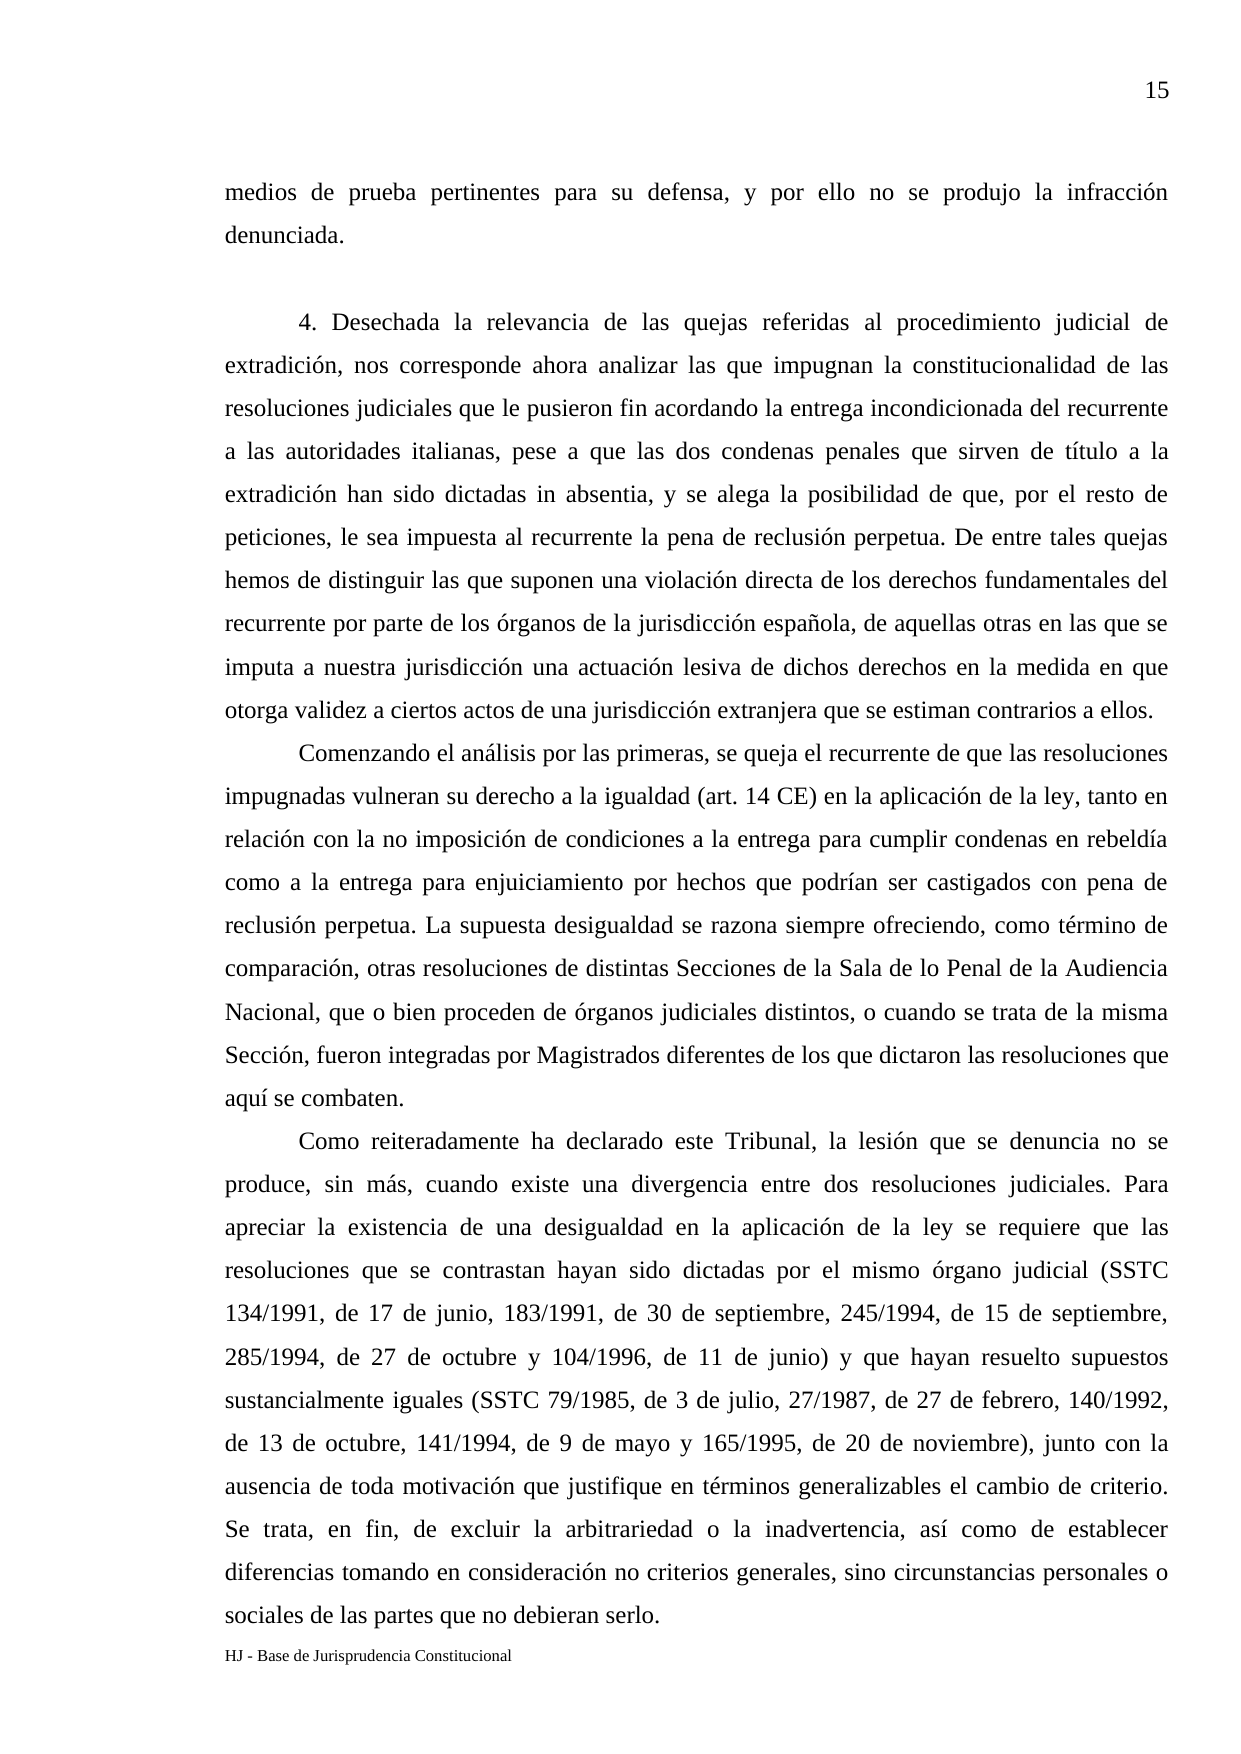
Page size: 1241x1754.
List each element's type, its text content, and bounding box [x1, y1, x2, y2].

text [224, 177, 1169, 249]
text Como reiteradamente ha declarado este Tribunal, la lesión que se denuncia no se produce, sin más, cuando existe una divergencia entre dos resoluciones judiciales. Para apreciar la existencia de una desigualdad en la aplicación de la ley se requiere que las resoluciones que se contrastan hayan sido dictadas por el mismo órgano judicial (SSTC 134/1991, de 17 de junio, 183/1991, de 30 de septiembre, 245/1994, de 15 de septiembre, 285/1994, de 27 de octubre y 104/1996, de 11 de junio) y que hayan resuelto supuestos sustancialmente iguales (SSTC 79/1985, de 3 de julio, 27/1987, de 27 de febrero, 140/1992, de 13 de octubre, 141/1994, de 9 de mayo y 165/1995, de 20 de noviembre), junto con la ausencia de toda motivación que justifique en términos generalizables el cambio de criterio. Se trata, en fin, de excluir la arbitrariedad o la inadvertencia, así como de establecer diferencias tomando en consideración no criterios generales, sino circunstancias personales o sociales de las partes que no debieran serlo. [224, 1126, 1169, 1629]
text 4. Desechada la relevancia de las quejas referidas al procedimiento judicial de extradición, nos corresponde ahora analizar las que impugnan la constitucionalidad de las resoluciones judiciales que le pusieron fin acordando la entrega incondicionada del recurrente a las autoridades italianas, pese a que las dos condenas penales que sirven de título a la extradición han sido dictadas in absentia, y se alega la posibilidad de que, por el resto de peticiones, le sea impuesta al recurrente la pena de reclusión perpetua. De entre tales quejas hemos de distinguir las que suponen una violación directa de los derechos fundamentales del recurrente por parte de los órganos de la jurisdicción española, de aquellas otras en las que se imputa a nuestra jurisdicción una actuación lesiva de dichos derechos en la medida en que otorga validez a ciertos actos de una jurisdicción extranjera que se estiman contrarios a ellos. [224, 307, 1169, 723]
text Comenzando el análisis por las primeras, se queja el recurrente de que las resoluciones impugnadas vulneran su derecho a la igualdad (art. 14 CE) en la aplicación de la ley, tanto en relación con la no imposición de condiciones a la entrega para cumplir condenas en rebeldía como a la entrega para enjuiciamiento por hechos que podrían ser castigados con pena de reclusión perpetua. La supuesta desigualdad se razona siempre ofreciendo, como término de comparación, otras resoluciones de distintas Secciones de la Sala de lo Penal de la Audiencia Nacional, que o bien proceden de órganos judiciales distintos, o cuando se trata de la misma Sección, fueron integradas por Magistrados diferentes de los que dictaron las resoluciones que aquí se combaten. [224, 738, 1169, 1112]
